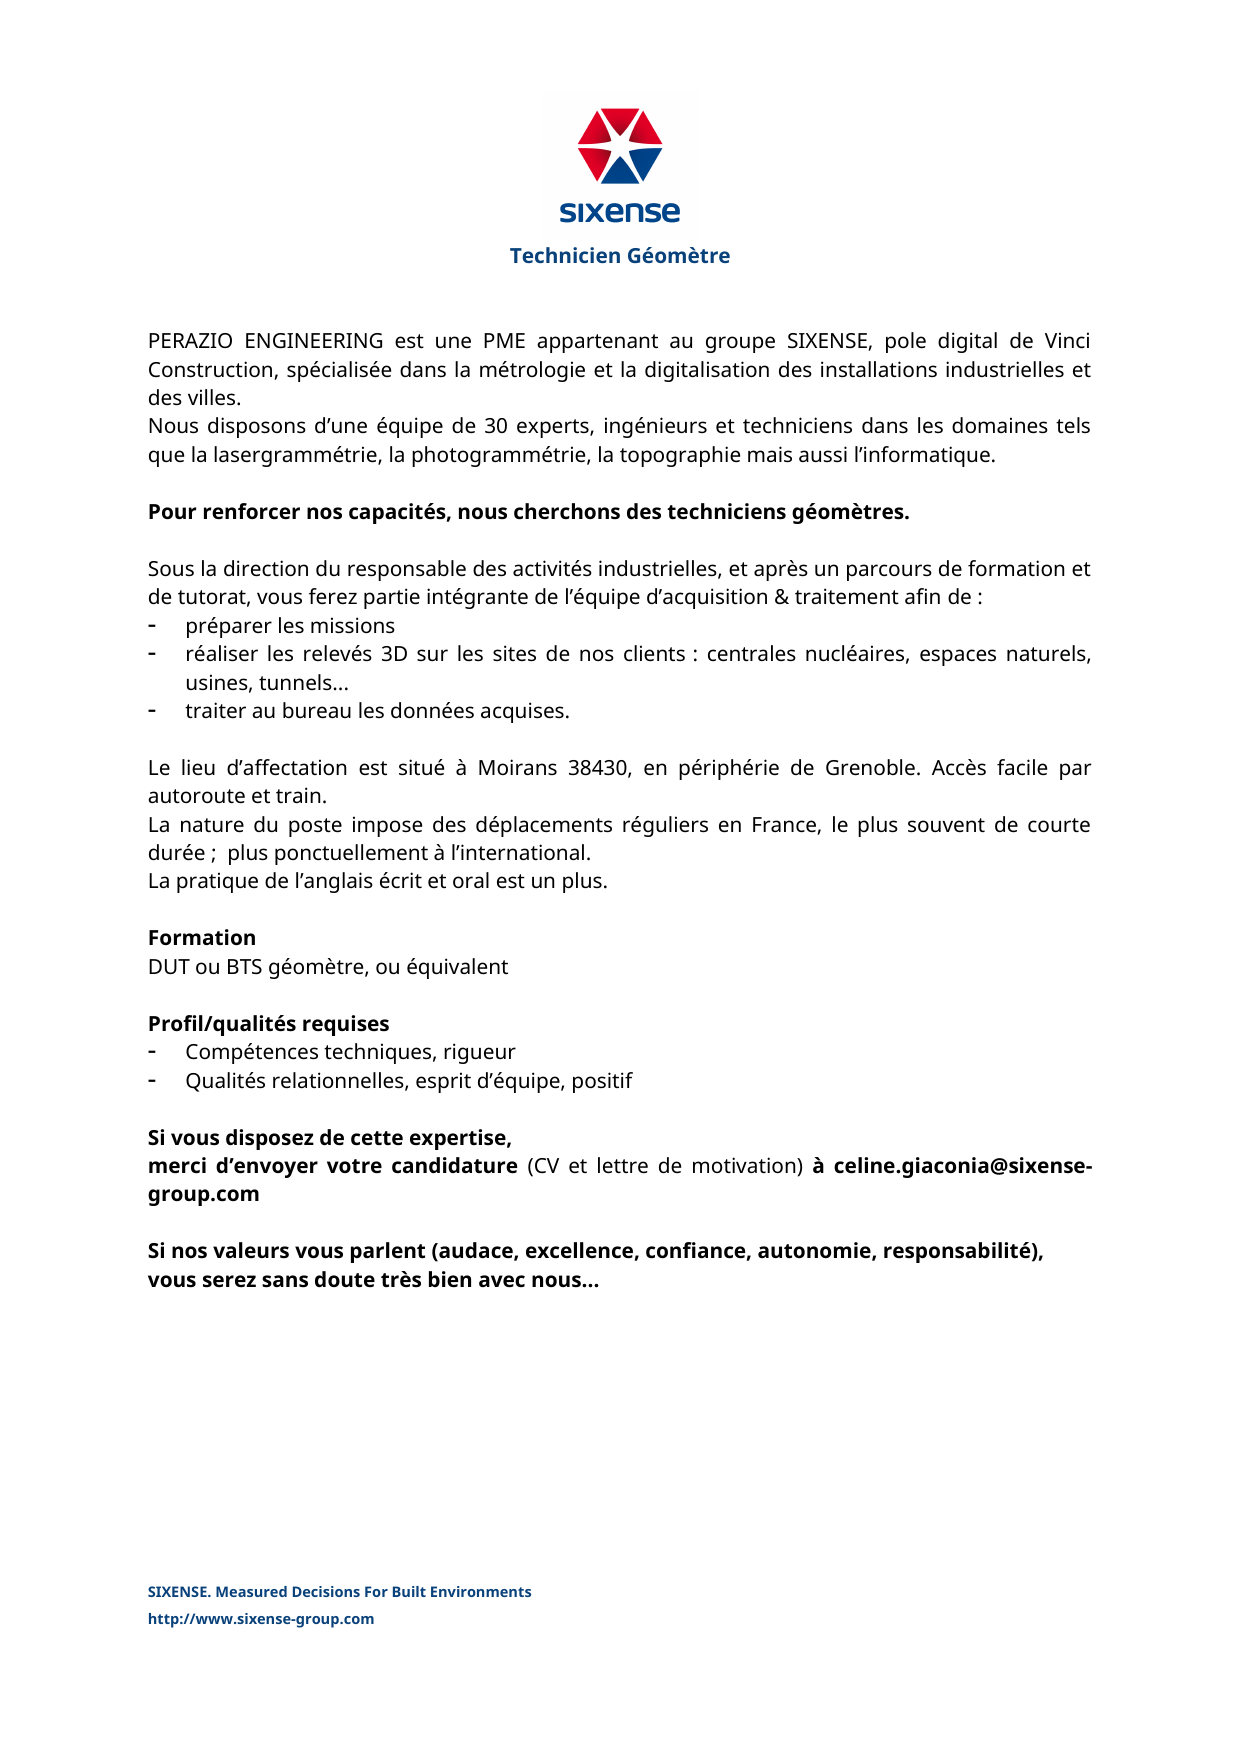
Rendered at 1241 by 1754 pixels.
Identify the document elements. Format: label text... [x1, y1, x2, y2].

text Nous disposons d’une équipe de 30 experts, ingénieurs et techniciens dans les domaines tels que la lasergrammétrie, la photogrammétrie, la topographie mais aussi l’informatique. [148, 412, 1093, 468]
text Sous la direction du responsable des activités industrielles, et après un parcours de formation et de tutorat, vous ferez partie intégrante de l’équipe d’acquisition & traitement afin de : [148, 554, 1093, 611]
list Qualités relationnelles, esprit d’équipe, positif [148, 1066, 1093, 1094]
text Profil/qualités requises [148, 1009, 1093, 1037]
text Si vous disposez de cette expertise, [148, 1123, 1093, 1151]
list Compétences techniques, rigueur [148, 1037, 1093, 1066]
list préparer les missions [148, 611, 1093, 639]
text Formation [148, 923, 1093, 952]
list réaliser les relevés 3D sur les sites de nos clients : centrales nucléaires, espaces naturels, usines, tunnels... [148, 639, 1093, 696]
text merci d’envoyer votre candidature (CV et lettre de motivation) à celine.giaconia@sixense-group.com [148, 1151, 1093, 1208]
list traiter au bureau les données acquises. [148, 696, 1093, 724]
text Le lieu d’affectation est situé à Moirans 38430, en périphérie de Grenoble. Accès facile par autoroute et train. [148, 753, 1093, 810]
text vous serez sans doute très bien avec nous... [148, 1265, 1093, 1293]
text La nature du poste impose des déplacements réguliers en France, le plus souvent de courte durée ; plus ponctuellement à l’international. [148, 810, 1093, 867]
text Si nos valeurs vous parlent (audace, excellence, confiance, autonomie, responsabilité), [148, 1236, 1093, 1265]
text La pratique de l’anglais écrit et oral est un plus. [148, 867, 1093, 895]
text DUT ou BTS géomètre, ou équivalent [148, 952, 1093, 980]
picture [541, 90, 699, 241]
text PERAZIO ENGINEERING est une PME appartenant au groupe SIXENSE, pole digital de Vinci Construction, spécialisée dans la métrologie et la digitalisation des installations industrielles et des villes. [148, 326, 1093, 412]
text Technicien Géomètre [148, 241, 1093, 269]
text Pour renforcer nos capacités, nous cherchons des techniciens géomètres. [148, 497, 1093, 525]
